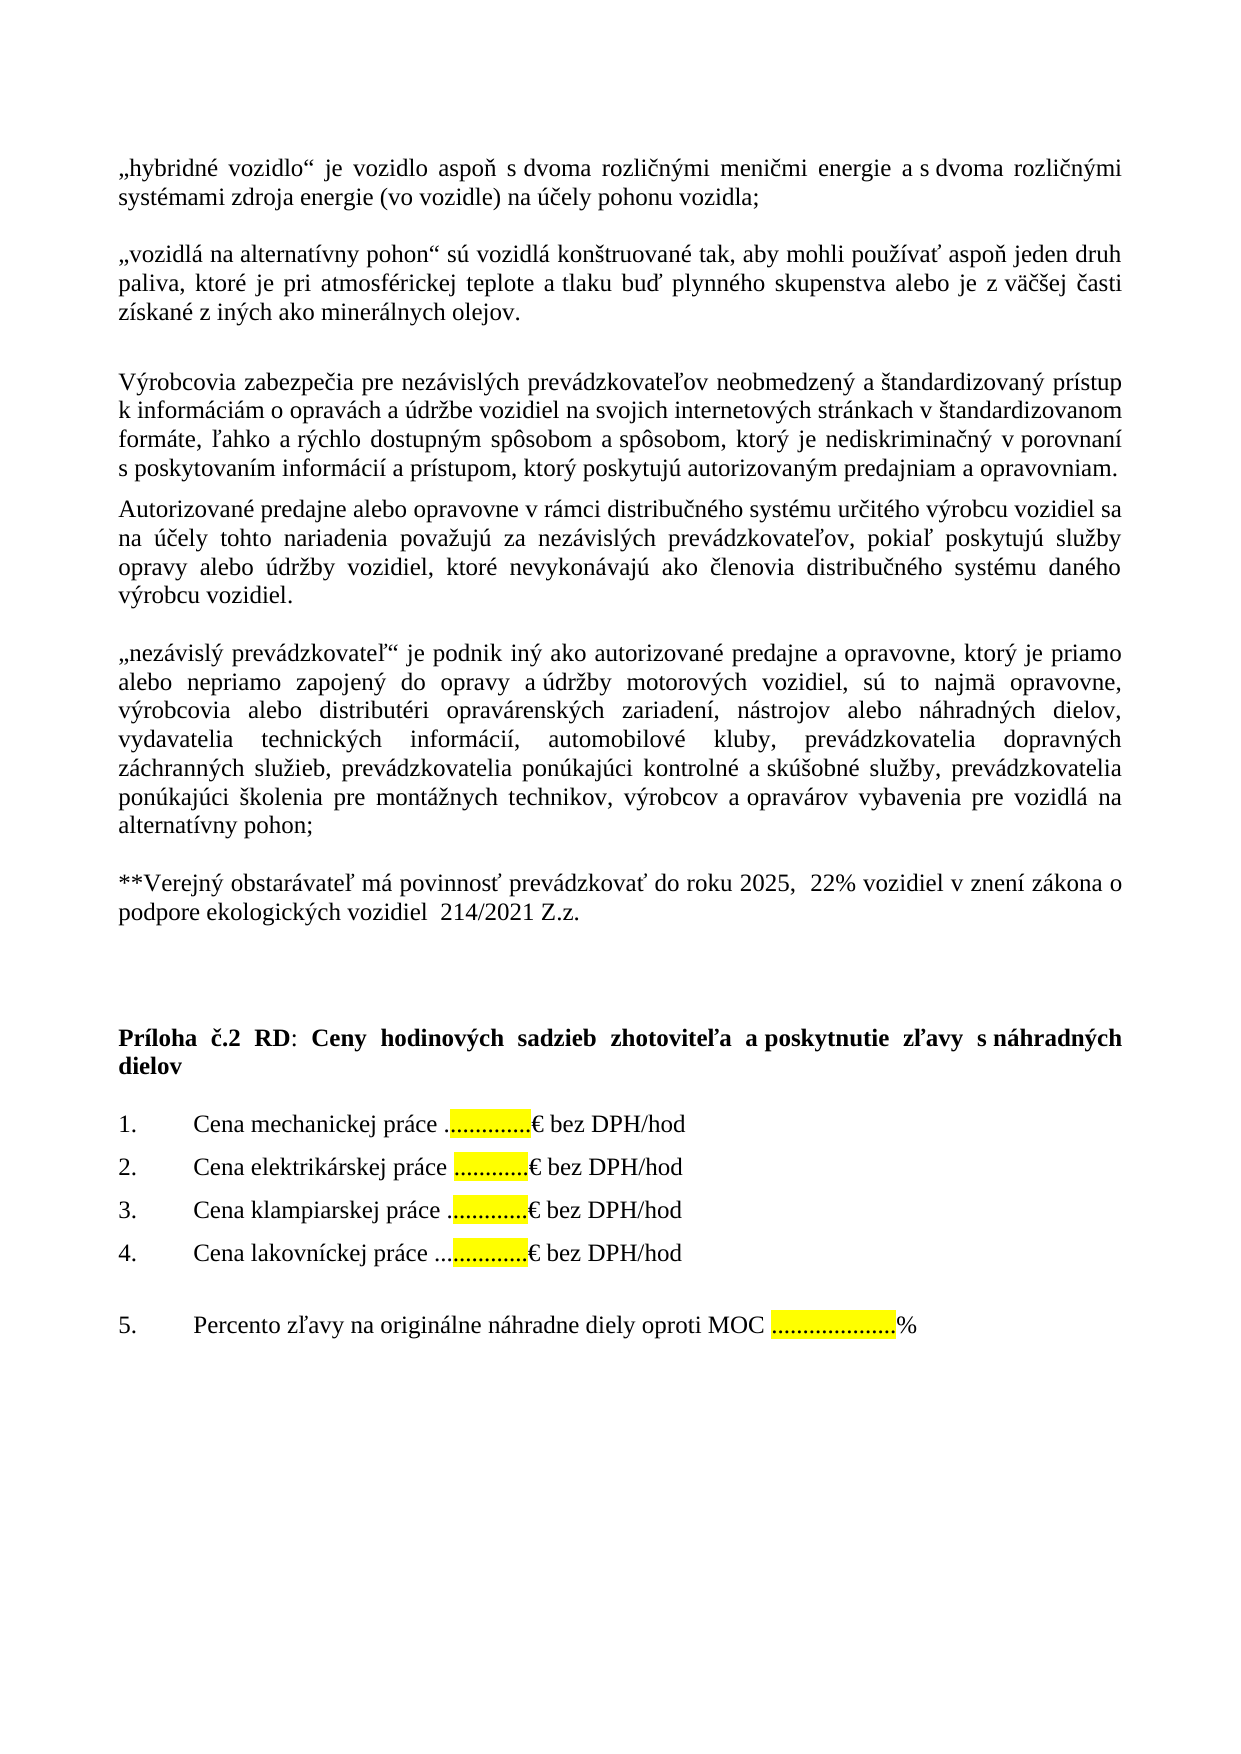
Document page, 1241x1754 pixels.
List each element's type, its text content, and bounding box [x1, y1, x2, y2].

list Príloha č.2 RD: Ceny hodinových sadzieb zhotoviteľa a poskytnutie zľavy s náhradných dielov [118, 1023, 1122, 1080]
text Výrobcovia zabezpečia pre nezávislých prevádzkovateľov neobmedzený a štandardizovaný prístup k informáciám o opravách a údržbe vozidiel na svojich internetových stránkach v štandardizovanom formáte, ľahko a rýchlo dostupným spôsobom a spôsobom, ktorý je nediskriminačný v porovnaní s poskytovaním informácií a prístupom, ktorý poskytujú autorizovaným predajniam a opravovniam. [118, 367, 1122, 482]
list Cena lakovníckej práce ...............€ bez DPH/hod [528, 1238, 1122, 1267]
list Cena mechanickej práce ..............€ bez DPH/hod [118, 1109, 450, 1138]
list Cena elektrikárskej práce ............€ bez DPH/hod [528, 1152, 1122, 1181]
text „vozidlá na alternatívny pohon“ sú vozidlá konštruované tak, aby mohli používať aspoň jeden druh paliva, ktoré je pri atmosférickej teplote a tlaku buď plynného skupenstva alebo je z väčšej časti získané z iných ako minerálnych olejov. [118, 239, 1122, 326]
list Cena klampiarskej práce .............€ bez DPH/hod [528, 1195, 1122, 1224]
text Autorizované predajne alebo opravovne v rámci distribučného systému určitého výrobcu vozidiel sa na účely tohto nariadenia považujú za nezávislých prevádzkovateľov, pokiaľ poskytujú služby opravy alebo údržby vozidiel, ktoré nevykonávajú ako členovia distribučného systému daného výrobcu vozidiel. [118, 494, 1122, 609]
list Percento zľavy na originálne náhradne diely oproti MOC ....................% [118, 1310, 771, 1339]
list Cena elektrikárskej práce ............€ bez DPH/hod [118, 1152, 454, 1181]
text „nezávislý prevádzkovateľ“ je podnik iný ako autorizované predajne a opravovne, ktorý je priamo alebo nepriamo zapojený do opravy a údržby motorových vozidiel, sú to najmä opravovne, výrobcovia alebo distributéri opravárenských zariadení, nástrojov alebo náhradných dielov, vydavatelia technických informácií, automobilové kluby, prevádzkovatelia dopravných záchranných služieb, prevádzkovatelia ponúkajúci kontrolné a skúšobné služby, prevádzkovatelia ponúkajúci školenia pre montážnych technikov, výrobcov a opravárov vybavenia pre vozidlá na alternatívny pohon; [118, 638, 1122, 839]
list Percento zľavy na originálne náhradne diely oproti MOC ....................% [896, 1310, 1122, 1339]
text **Verejný obstarávateľ má povinnosť prevádzkovať do roku 2025, 22% vozidiel v znení zákona o podpore ekologických vozidiel 214/2021 Z.z. [118, 868, 1122, 926]
list Cena lakovníckej práce ...............€ bez DPH/hod [118, 1238, 453, 1267]
list Cena mechanickej práce ..............€ bez DPH/hod [531, 1109, 1122, 1138]
text „hybridné vozidlo“ je vozidlo aspoň s dvoma rozličnými meničmi energie a s dvoma rozličnými systémami zdroja energie (vo vozidle) na účely pohonu vozidla; [118, 153, 1122, 211]
list Cena klampiarskej práce .............€ bez DPH/hod [118, 1195, 453, 1224]
